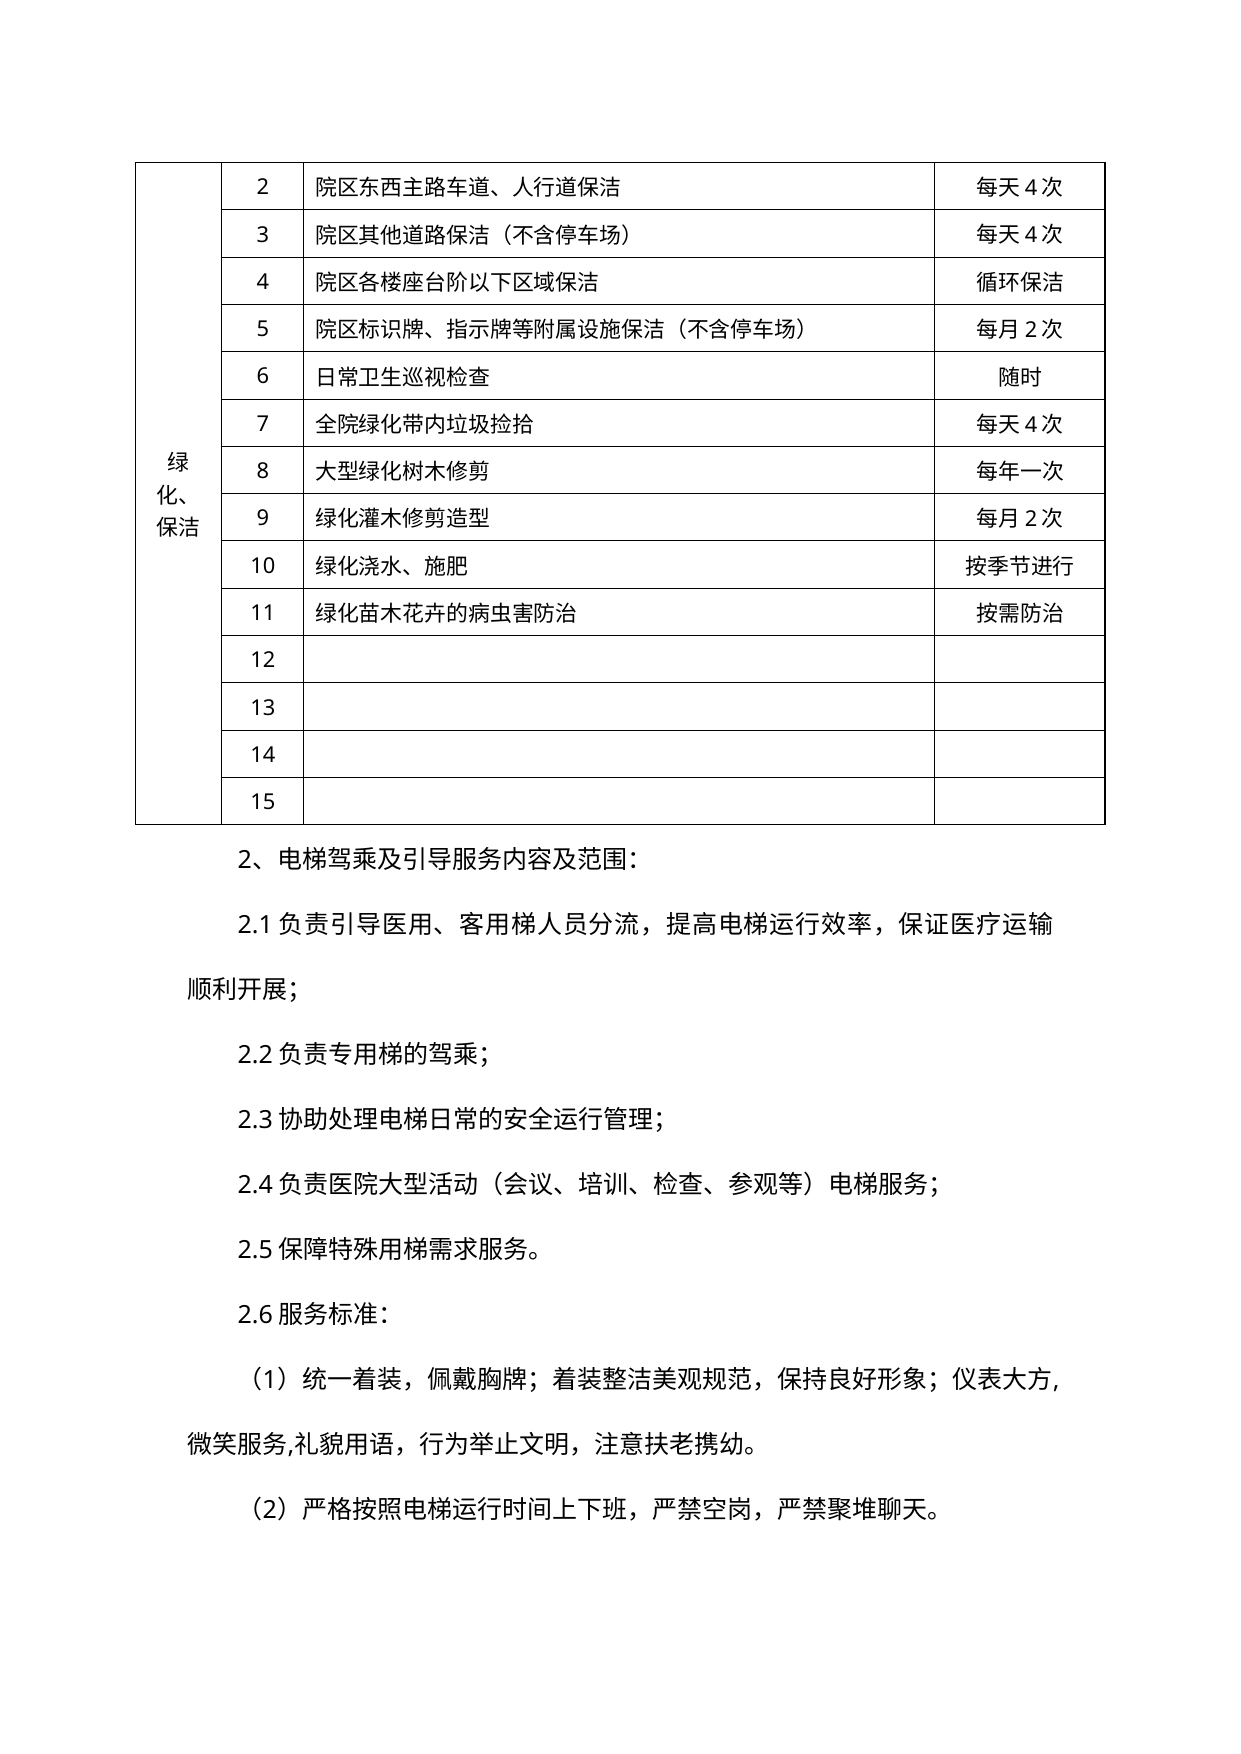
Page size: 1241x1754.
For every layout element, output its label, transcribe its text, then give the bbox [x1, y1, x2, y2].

table_cell 10 [222, 541, 303, 588]
table_cell 12 [222, 636, 303, 682]
table_cell 每月2次 [935, 494, 1104, 540]
table_cell 6 [222, 352, 303, 398]
table_cell 随时 [935, 352, 1104, 398]
table_cell 循环保洁 [935, 258, 1104, 304]
table_cell 全院绿化带内垃圾捡拾 [304, 400, 934, 446]
table_cell 5 [222, 305, 303, 351]
table_cell [304, 778, 934, 824]
table_cell [935, 683, 1104, 729]
table_cell 3 [222, 210, 303, 257]
text 2.5保障特殊用梯需求服务。 [187, 1215, 1053, 1280]
table_cell 每天4次 [935, 163, 1104, 209]
text 2.6服务标准： [187, 1280, 1053, 1345]
text （2）严格按照电梯运行时间上下班，严禁空岗，严禁聚堆聊天。 [187, 1475, 1053, 1540]
table_cell 院区其他道路保洁（不含停车场） [304, 210, 934, 257]
table_cell 11 [222, 589, 303, 635]
table_cell 绿化苗木花卉的病虫害防治 [304, 589, 934, 635]
text 2.2负责专用梯的驾乘； [187, 1020, 1053, 1085]
text 2.4负责医院大型活动（会议、培训、检查、参观等）电梯服务； [187, 1150, 1053, 1215]
table_cell 按季节进行 [935, 541, 1104, 588]
table_cell 每年一次 [935, 447, 1104, 493]
table_cell 7 [222, 400, 303, 446]
table_cell [304, 683, 934, 729]
table_cell 外围绿化、保洁 [136, 163, 221, 824]
table_cell 绿化灌木修剪造型 [304, 494, 934, 540]
table_cell 每天4次 [935, 400, 1104, 446]
table_cell 15 [222, 778, 303, 824]
table_cell [935, 778, 1104, 824]
table_cell 14 [222, 731, 303, 777]
table_cell [304, 636, 934, 682]
table_cell [935, 636, 1104, 682]
table_cell 每月2次 [935, 305, 1104, 351]
table_cell 绿化浇水、施肥 [304, 541, 934, 588]
table_cell 每天4次 [935, 210, 1104, 257]
table_cell 院区标识牌、指示牌等附属设施保洁（不含停车场） [304, 305, 934, 351]
table_cell 4 [222, 258, 303, 304]
table_cell 院区各楼座台阶以下区域保洁 [304, 258, 934, 304]
text （1）统一着装，佩戴胸牌；着装整洁美观规范，保持良好形象；仪表大方,微笑服务,礼貌用语，行为举止文明，注意扶老携幼。 [187, 1345, 1053, 1475]
table_cell 按需防治 [935, 589, 1104, 635]
table_cell 9 [222, 494, 303, 540]
text 2.1负责引导医用、客用梯人员分流，提高电梯运行效率，保证医疗运输顺利开展； [187, 890, 1053, 1020]
table_cell [935, 731, 1104, 777]
text 2、电梯驾乘及引导服务内容及范围： [187, 825, 1053, 890]
table_cell 日常卫生巡视检查 [304, 352, 934, 398]
table_cell 大型绿化树木修剪 [304, 447, 934, 493]
table_cell 8 [222, 447, 303, 493]
table_cell 2 [222, 163, 303, 209]
table_cell [304, 731, 934, 777]
text 2.3协助处理电梯日常的安全运行管理； [187, 1085, 1053, 1150]
table_cell 院区东西主路车道、人行道保洁 [304, 163, 934, 209]
table_cell 13 [222, 683, 303, 729]
